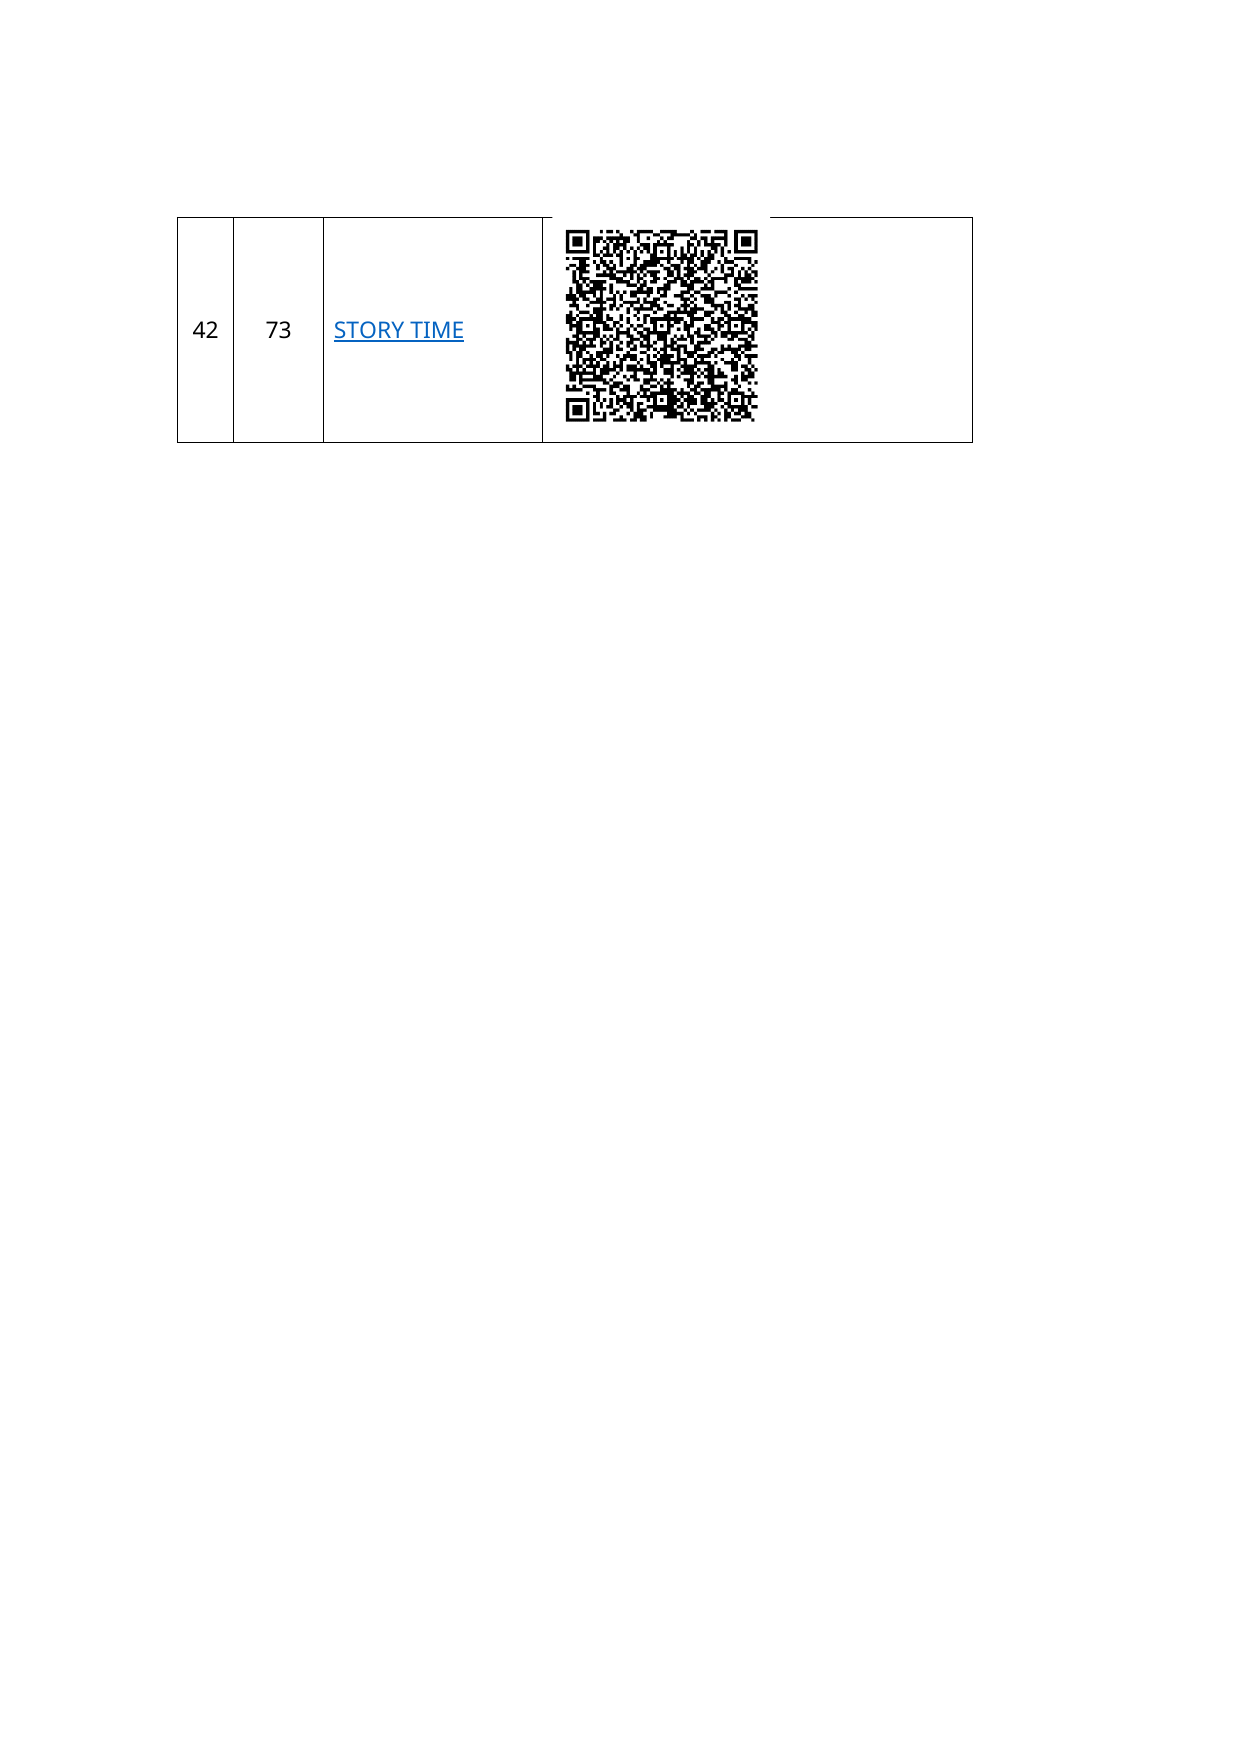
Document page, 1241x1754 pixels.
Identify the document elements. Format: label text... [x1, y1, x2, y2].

table_cell 73 [234, 218, 323, 442]
table_cell 42 [178, 218, 233, 442]
table_cell STORY TIME [324, 218, 542, 442]
picture [552, 216, 771, 435]
table_cell [543, 218, 972, 442]
